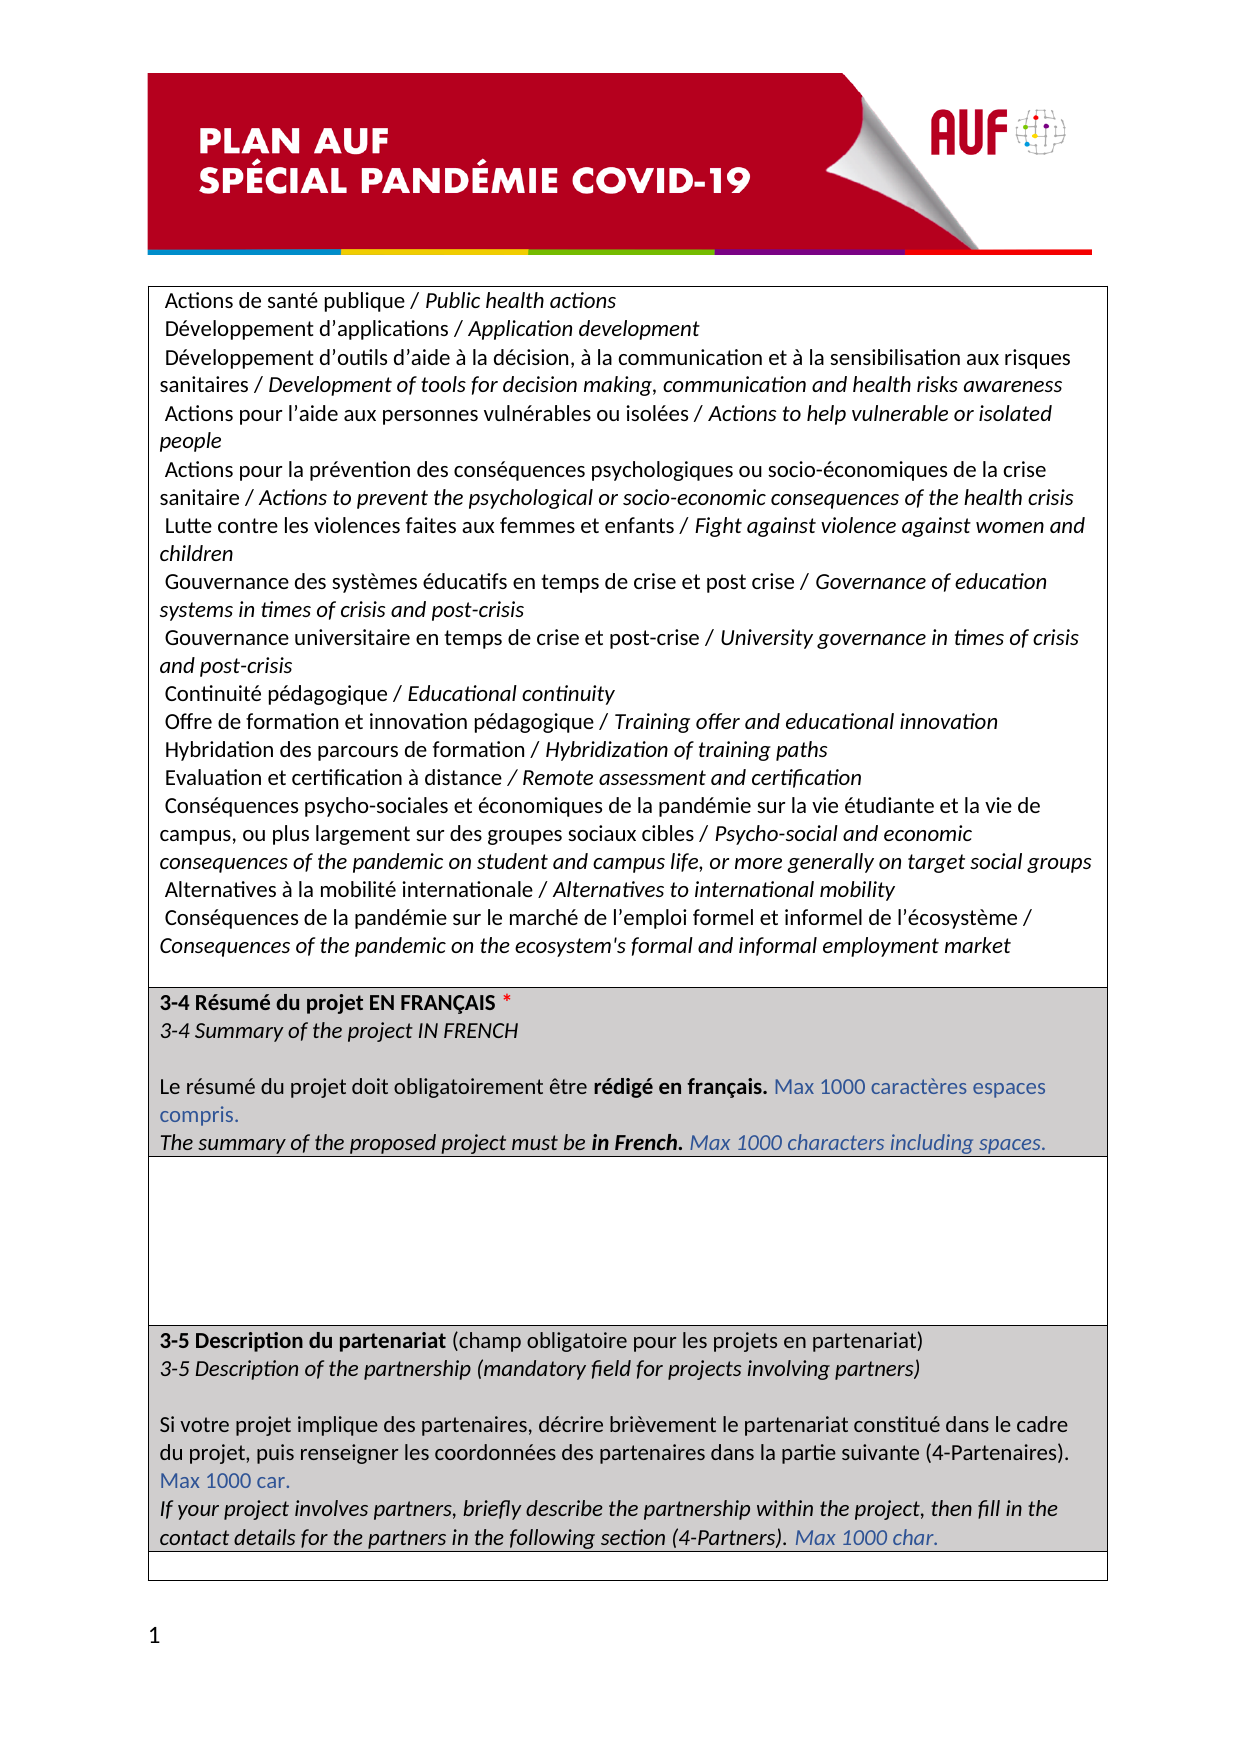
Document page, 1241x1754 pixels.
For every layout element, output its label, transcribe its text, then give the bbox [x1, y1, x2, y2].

table_cell 3-4 Résumé du projet EN FRANÇAIS * 3-4 Summary of the project IN FRENCH Le résumé du projet doit obligatoirement être rédigé en français. Max 1000 caractères espaces compris. The summary of the proposed project must be in French. Max 1000 characters including spaces. [149, 988, 1107, 1156]
table_cell [149, 1552, 1107, 1580]
table_cell [149, 1157, 1107, 1325]
picture [147, 73, 1092, 255]
table_cell 3-5 Description du partenariat (champ obligatoire pour les projets en partenariat) 3-5 Description of the partnership (mandatory field for projects involving partners) Si votre projet implique des partenaires, décrire brièvement le partenariat constitué dans le cadre du projet, puis renseigner les coordonnées des partenaires dans la partie suivante (4-Partenaires). Max 1000 car. If your project involves partners, briefly describe the partnership within the project, then fill in the contact details for the partners in the following section (4-Partners). Max 1000 char. [149, 1326, 1107, 1551]
